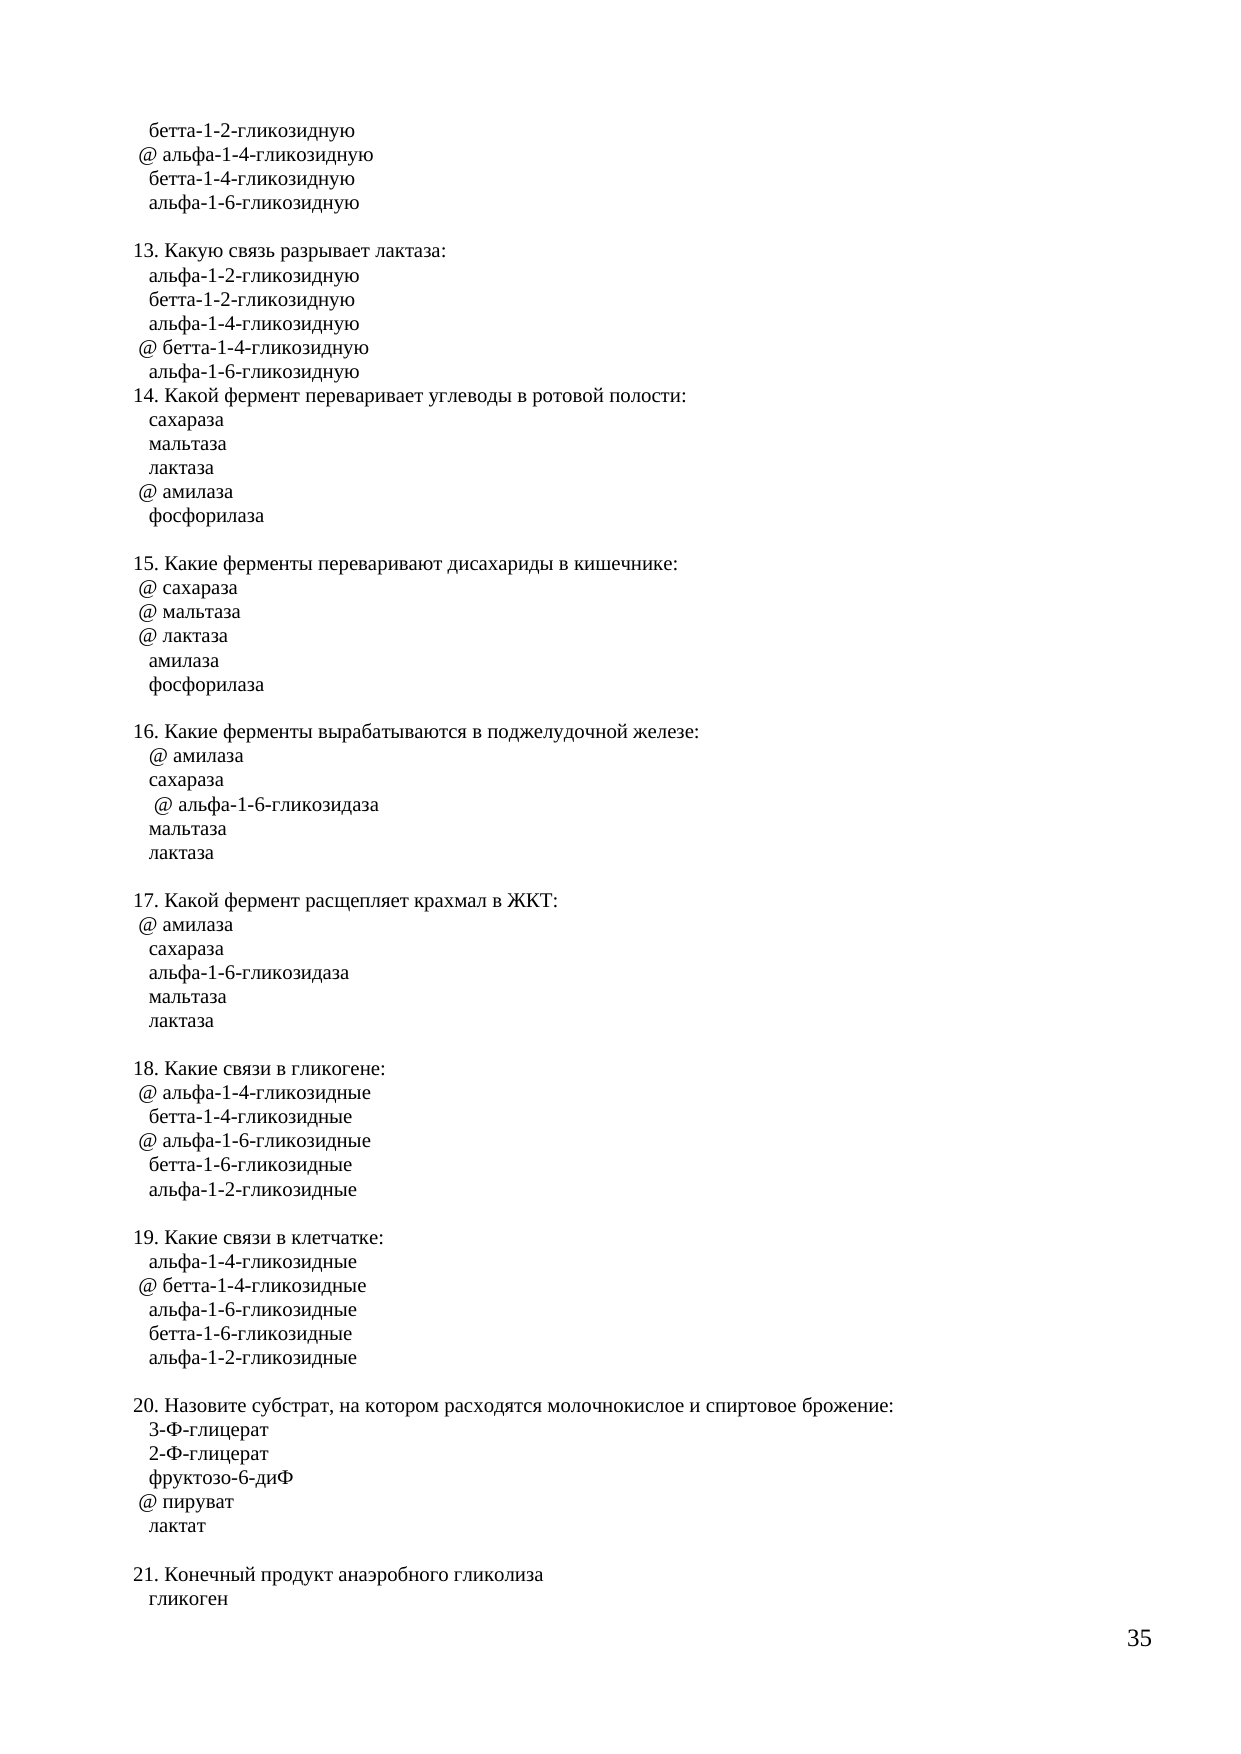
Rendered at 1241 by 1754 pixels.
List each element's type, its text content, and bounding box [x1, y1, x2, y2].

text лактаза [133, 1008, 1152, 1032]
text альфа-1-2-гликозидные [133, 1176, 1152, 1201]
text сахараза [133, 936, 1152, 960]
text сахараза [133, 407, 1152, 431]
text мальтаза [133, 816, 1152, 839]
text мальтаза [133, 984, 1152, 1008]
text @ пируват [133, 1489, 1152, 1513]
text 16. Какие ферменты вырабатываются в поджелудочной железе: [133, 719, 1152, 743]
text 15. Какие ферменты переваривают дисахариды в кишечнике: [133, 551, 1152, 575]
text альфа-1-2-гликозидные [133, 1345, 1152, 1369]
text амилаза [133, 647, 1152, 672]
text 13. Какую связь разрывает лактаза: [133, 238, 1152, 262]
text фосфорилаза [133, 672, 1152, 696]
text бетта-1-2-гликозидную [133, 118, 1152, 142]
text @ амилаза [133, 479, 1152, 503]
text @ альфа-1-6-гликозидные [133, 1128, 1152, 1152]
text @ альфа-1-4-гликозидную [133, 142, 1152, 166]
text 19. Какие связи в клетчатке: [133, 1224, 1152, 1249]
text альфа-1-6-гликозидные [133, 1297, 1152, 1321]
text 14. Какой фермент переваривает углеводы в ротовой полости: [133, 383, 1152, 407]
text альфа-1-2-гликозидную [133, 262, 1152, 287]
text 3-Ф-глицерат [133, 1417, 1152, 1441]
text бетта-1-2-гликозидную [133, 287, 1152, 311]
text альфа-1-6-гликозидную [133, 190, 1152, 214]
text лактаза [133, 455, 1152, 479]
text сахараза [133, 767, 1152, 791]
text @ сахараза [133, 575, 1152, 599]
text мальтаза [133, 431, 1152, 455]
text 2-Ф-глицерат [133, 1441, 1152, 1465]
text @ альфа-1-4-гликозидные [133, 1080, 1152, 1104]
text альфа-1-4-гликозидную [133, 311, 1152, 335]
text бетта-1-4-гликозидные [133, 1104, 1152, 1128]
text @ бетта-1-4-гликозидную [133, 335, 1152, 359]
text гликоген [133, 1586, 1152, 1609]
text @ амилаза [133, 743, 1152, 767]
text бетта-1-6-гликозидные [133, 1321, 1152, 1345]
text @ бетта-1-4-гликозидные [133, 1273, 1152, 1297]
text альфа-1-4-гликозидные [133, 1249, 1152, 1273]
text 20. Назовите субстрат, на котором расходятся молочнокислое и спиртовое брожение: [133, 1393, 1152, 1417]
text @ амилаза [133, 912, 1152, 936]
text @ альфа-1-6-гликозидаза [133, 791, 1152, 816]
text фосфорилаза [133, 503, 1152, 527]
text бетта-1-6-гликозидные [133, 1152, 1152, 1176]
text альфа-1-6-гликозидную [133, 359, 1152, 383]
text 18. Какие связи в гликогене: [133, 1056, 1152, 1080]
text @ мальтаза [133, 599, 1152, 623]
text 17. Какой фермент расщепляет крахмал в ЖКТ: [133, 888, 1152, 912]
text бетта-1-4-гликозидную [133, 166, 1152, 190]
text 21. Конечный продукт анаэробного гликолиза [133, 1561, 1152, 1586]
text альфа-1-6-гликозидаза [133, 960, 1152, 984]
text @ лактаза [133, 623, 1152, 647]
text фруктозо-6-диФ [133, 1465, 1152, 1489]
text лактаза [133, 839, 1152, 864]
text лактат [133, 1513, 1152, 1537]
